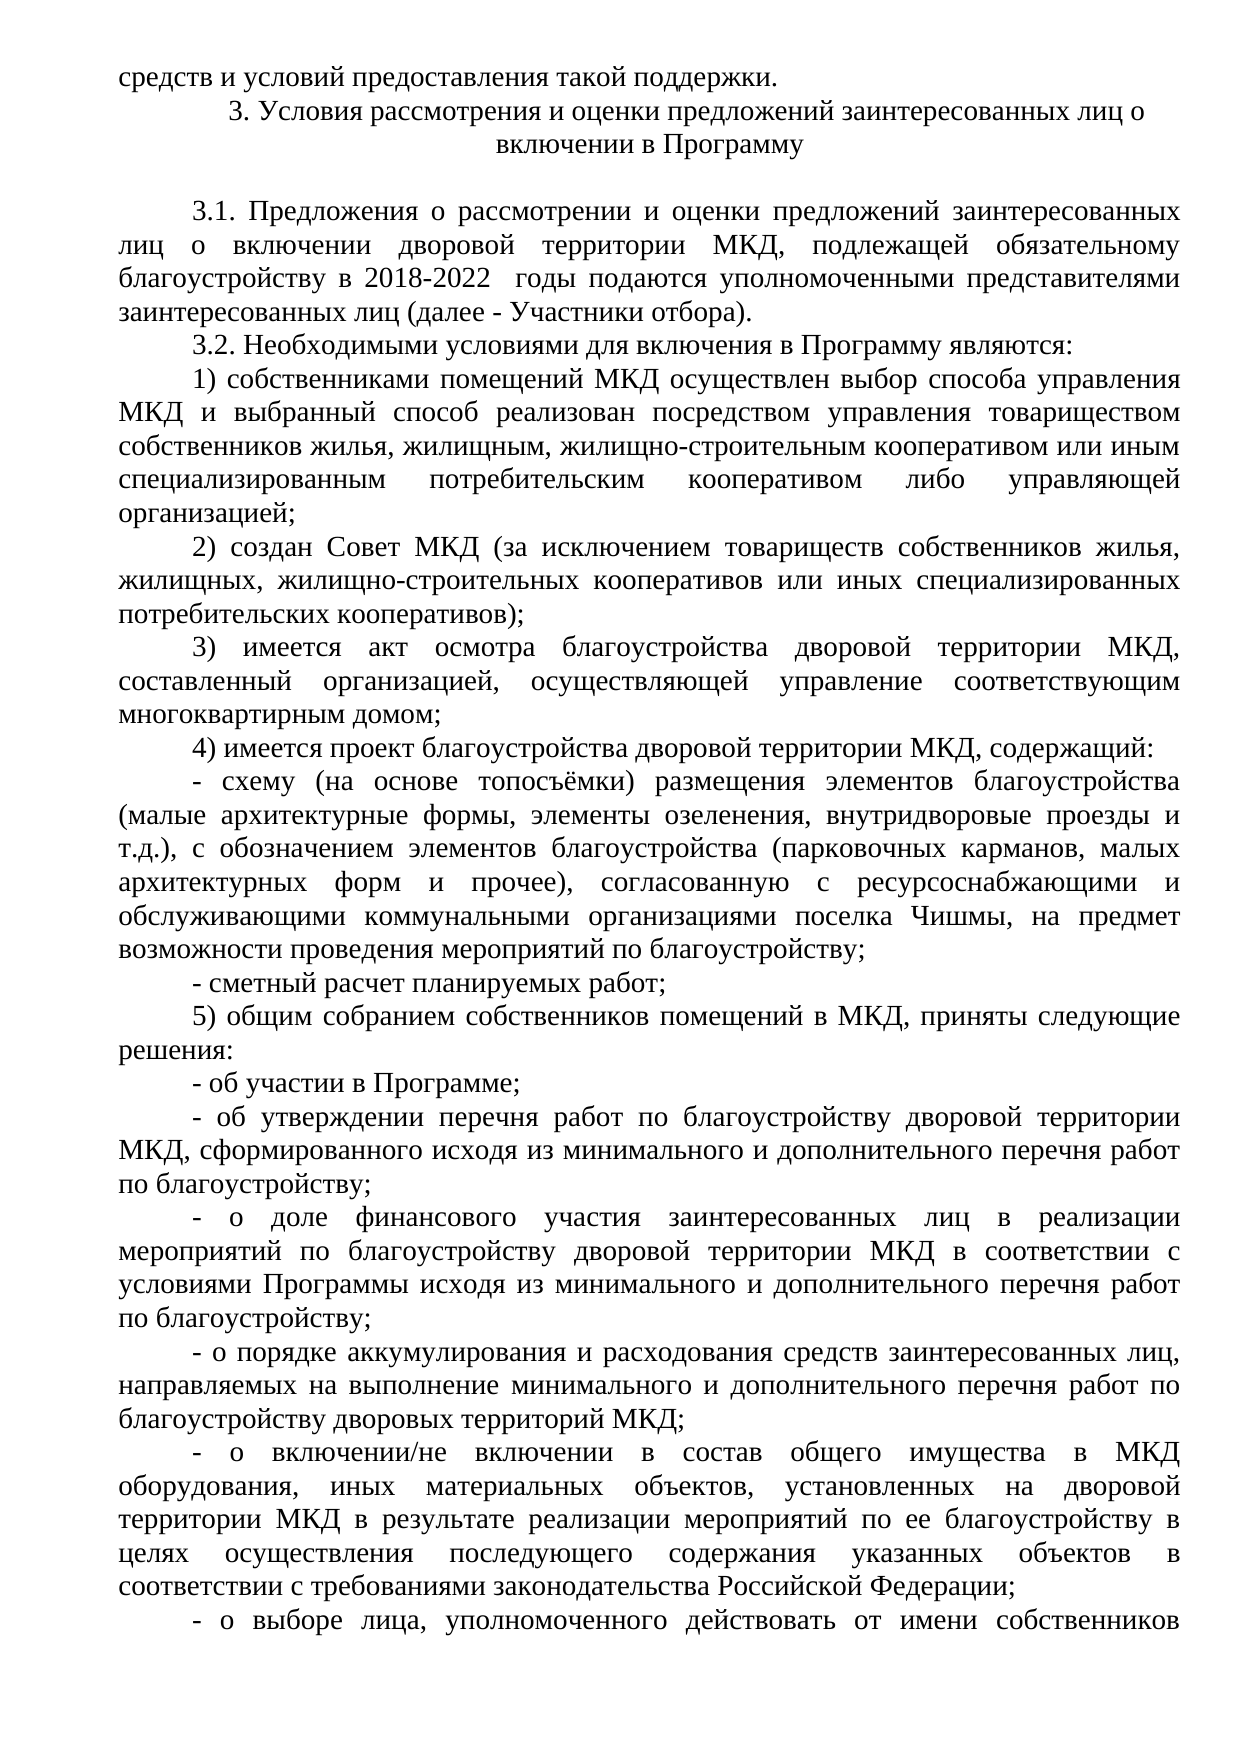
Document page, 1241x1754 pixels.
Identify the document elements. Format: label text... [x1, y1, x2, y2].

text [118, 1602, 1181, 1636]
text 5) общим собранием собственников помещений в МКД, приняты следующие решения: [118, 998, 1181, 1065]
text - о включении/не включении в состав общего имущества в МКД оборудования, иных материальных объектов, установленных на дворовой территории МКД в результате реализации мероприятий по ее благоустройству в целях осуществления последующего содержания указанных объектов в соответствии с требованиями законодательства Российской Федерации; [118, 1434, 1181, 1602]
text - об утверждении перечня работ по благоустройству дворовой территории МКД, сформированного исходя из минимального и дополнительного перечня работ по благоустройству; [118, 1099, 1181, 1199]
text 3.1. Предложения о рассмотрении и оценки предложений заинтересованных лиц о включении дворовой территории МКД, подлежащей обязательному благоустройству в 2018-2022 годы подаются уполномоченными представителями заинтересованных лиц (далее - Участники отбора). [118, 193, 1181, 327]
text - сметный расчет планируемых работ; [118, 965, 1181, 998]
text 3. Условия рассмотрения и оценки предложений заинтересованных лиц о включении в Программу [118, 93, 1181, 160]
text 1) собственниками помещений МКД осуществлен выбор способа управления МКД и выбранный способ реализован посредством управления товариществом собственников жилья, жилищным, жилищно-строительным кооперативом или иным специализированным потребительским кооперативом либо управляющей организацией; [118, 361, 1181, 529]
text - об участии в Программе; [118, 1065, 1181, 1099]
text 3) имеется акт осмотра благоустройства дворовой территории МКД, составленный организацией, осуществляющей управление соответствующим многоквартирным домом; [118, 629, 1181, 730]
text 2) создан Совет МКД (за исключением товариществ собственников жилья, жилищных, жилищно-строительных кооперативов или иных специализированных потребительских кооперативов); [118, 529, 1181, 629]
text 4) имеется проект благоустройства дворовой территории МКД, содержащий: [118, 730, 1181, 763]
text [118, 59, 1181, 93]
text 3.2. Необходимыми условиями для включения в Программу являются: [118, 327, 1181, 361]
text - о доле финансового участия заинтересованных лиц в реализации мероприятий по благоустройству дворовой территории МКД в соответствии с условиями Программы исходя из минимального и дополнительного перечня работ по благоустройству; [118, 1199, 1181, 1334]
text - о порядке аккумулирования и расходования средств заинтересованных лиц, направляемых на выполнение минимального и дополнительного перечня работ по благоустройству дворовых территорий МКД; [118, 1334, 1181, 1434]
text - схему (на основе топосъёмки) размещения элементов благоустройства (малые архитектурные формы, элементы озеленения, внутридворовые проезды и т.д.), с обозначением элементов благоустройства (парковочных карманов, малых архитектурных форм и прочее), согласованную с ресурсоснабжающими и обслуживающими коммунальными организациями поселка Чишмы, на предмет возможности проведения мероприятий по благоустройству; [118, 763, 1181, 965]
